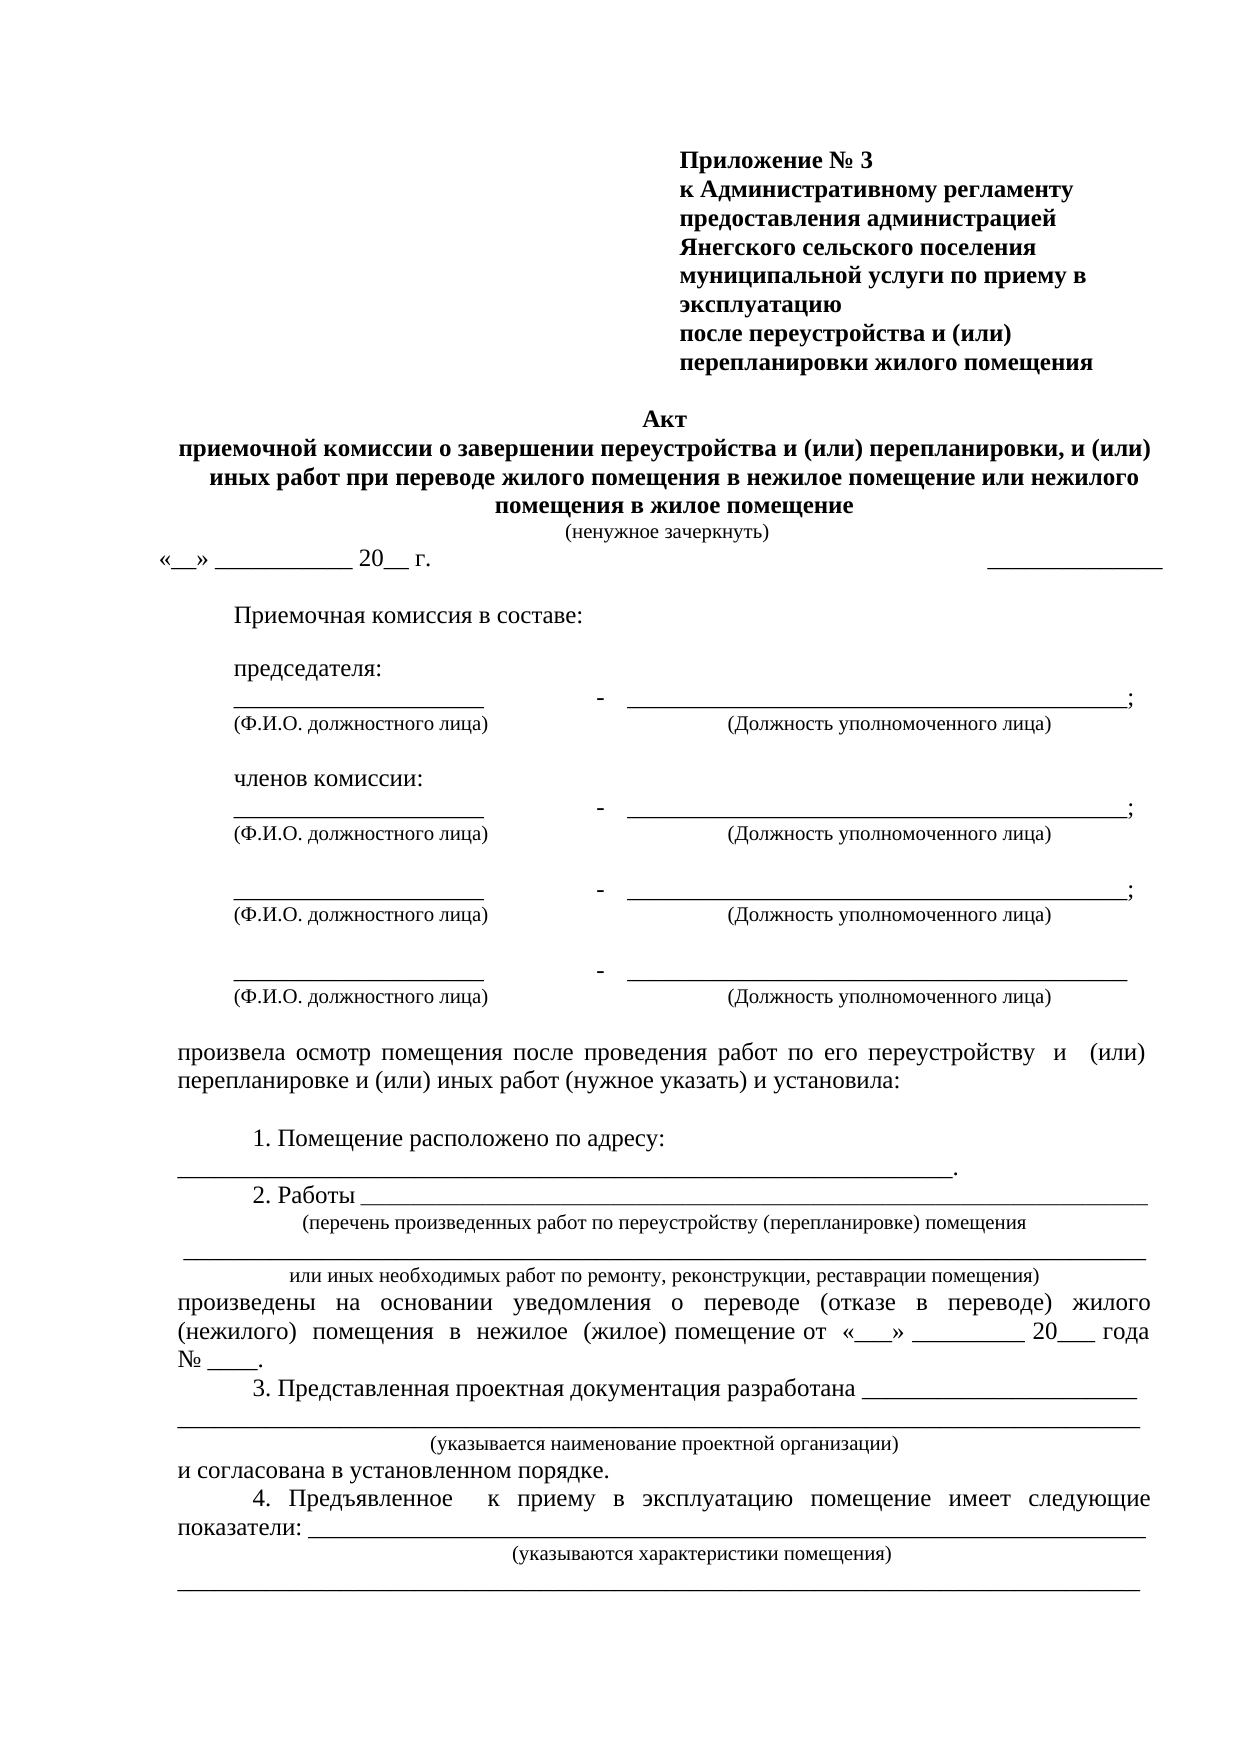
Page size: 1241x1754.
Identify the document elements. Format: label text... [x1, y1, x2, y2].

table_cell ____________________ - (Ф.И.О. должностного лица) [234, 874, 627, 955]
title муниципальной услуги по приему в эксплуатацию [679, 260, 1162, 318]
table_cell ________________________________________; (Должность уполномоченного лица) [627, 792, 1163, 874]
text и согласована в установленном порядке. [177, 1455, 1152, 1483]
text _____________________________________________________________________________ [177, 1402, 1152, 1431]
table_cell членов комиссии: [234, 763, 1163, 792]
table_cell ________________________________________; (Должность уполномоченного лица) [627, 874, 1163, 955]
title Янегского сельского поселения [177, 232, 1162, 260]
table_cell ____________________ - (Ф.И.О. должностного лица) [234, 682, 627, 763]
text приемочной комиссии о завершении переустройства и (или) перепланировки, и (или) иных работ при переводе жилого помещения в нежилое помещение или нежилого помещения в жилое помещение [158, 433, 1171, 519]
text «__» ___________ 20__ г. ______________ [158, 543, 1171, 572]
text произвела осмотр помещения после проведения работ по его переустройству и (или) перепланировке и (или) иных работ (нужное указать) и установила: [177, 1037, 1152, 1094]
table_cell ________________________________________; (Должность уполномоченного лица) [627, 682, 1163, 763]
text 2. Работы _______________________________________________________________ [177, 1181, 1152, 1210]
text (ненужное зачеркнуть) [177, 519, 1152, 543]
title после переустройства и (или) [177, 318, 1162, 347]
text или иных необходимых работ по ремонту, реконструкции, реставрации помещения) [177, 1263, 1152, 1287]
text Акт [177, 404, 1152, 433]
text 4. Предъявленное к приему в эксплуатацию помещение имеет следующие показатели: ___________________________________________________________________ [177, 1483, 1152, 1541]
text _____________________________________________________________________________ [177, 1234, 1152, 1263]
text произведены на основании уведомления о переводе (отказе в переводе) жилого (нежилого) помещения в нежилое (жилое) помещение от «___» _________ 20___ года № ____. [177, 1287, 1152, 1373]
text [177, 1565, 1152, 1594]
text 1. Помещение расположено по адресу: ______________________________________________________________. [177, 1123, 1152, 1181]
text (перечень произведенных работ по переустройству (перепланировке) помещения [177, 1210, 1152, 1234]
title предоставления администрацией [177, 203, 1162, 232]
table_cell ____________________ - (Ф.И.О. должностного лица) [234, 792, 627, 874]
text Приложение № 3 [177, 145, 1152, 174]
table_cell ________________________________________ (Должность уполномоченного лица) [627, 955, 1163, 1037]
table_cell ____________________ - (Ф.И.О. должностного лица) [234, 955, 627, 1037]
title перепланировки жилого помещения [177, 347, 1162, 375]
text Приемочная комиссия в составе: [177, 601, 1152, 629]
title к Административному регламенту [177, 174, 1162, 203]
text 3. Представленная проектная документация разработана ______________________ [177, 1373, 1152, 1402]
table_header председателя: [234, 653, 1163, 682]
text (указывается наименование проектной организации) [177, 1431, 1152, 1455]
text (указываются характеристики помещения) [177, 1541, 1152, 1565]
